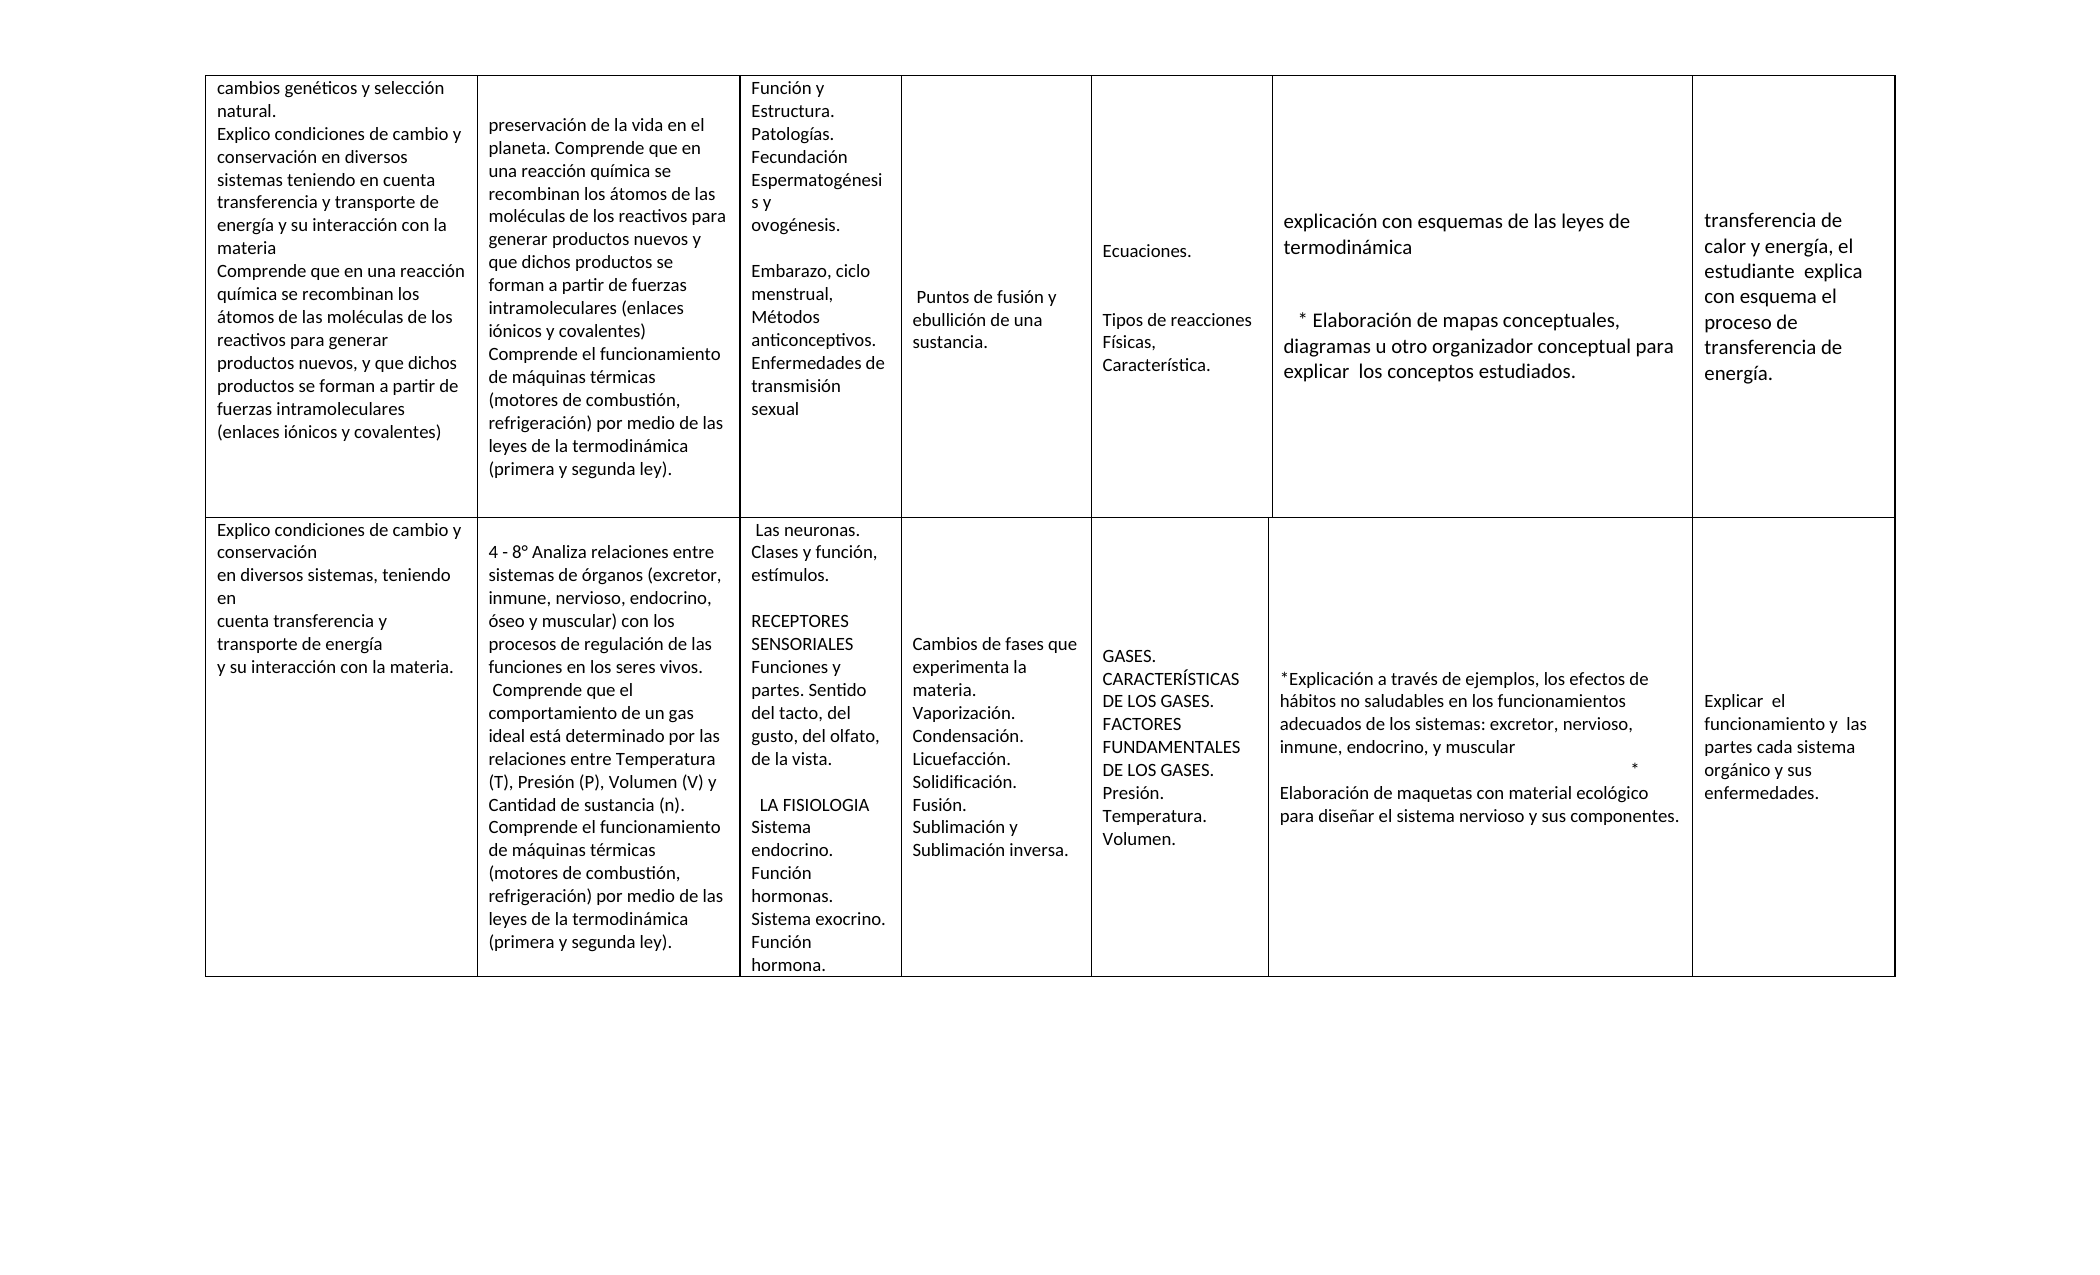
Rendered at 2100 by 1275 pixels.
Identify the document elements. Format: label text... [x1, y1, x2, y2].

table_cell Cambios de fases que experimenta la materia. Vaporización. Condensación. Licuefacción. Solidificación. Fusión. Sublimación y Sublimación inversa. [902, 518, 1091, 976]
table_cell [206, 76, 477, 517]
table_cell GASES. CARACTERÍSTICAS DE LOS GASES. FACTORES FUNDAMENTALES DE LOS GASES. Presión. Temperatura. Volumen. [1092, 518, 1268, 976]
table_cell Explico condiciones de cambio y conservación en diversos sistemas, teniendo en cuenta transferencia y transporte de energía y su interacción con la materia. [206, 518, 477, 976]
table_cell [1092, 76, 1272, 517]
table_cell *Explicación a través de ejemplos, los efectos de hábitos no saludables en los funcionamientos adecuados de los sistemas: excretor, nervioso, inmune, endocrino, y muscular * Elaboración de maquetas con material ecológico para diseñar el sistema nervioso y sus componentes. [1269, 518, 1692, 976]
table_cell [1273, 76, 1692, 517]
table_cell Las neuronas. Clases y función, estímulos. RECEPTORES SENSORIALES Funciones y partes. Sentido del tacto, del gusto, del olfato, de la vista. LA FISIOLOGIA Sistema endocrino. Función hormonas. Sistema exocrino. Función hormona. [741, 518, 901, 976]
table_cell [902, 76, 1091, 517]
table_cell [1693, 76, 1894, 517]
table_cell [478, 76, 739, 517]
table_cell Explicar el funcionamiento y las partes cada sistema orgánico y sus enfermedades. [1693, 518, 1894, 976]
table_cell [741, 76, 901, 517]
table_cell 4 - 8° Analiza relaciones entre sistemas de órganos (excretor, inmune, nervioso, endocrino, óseo y muscular) con los procesos de regulación de las funciones en los seres vivos. Comprende que el comportamiento de un gas ideal está determinado por las relaciones entre Temperatura (T), Presión (P), Volumen (V) y Cantidad de sustancia (n). Comprende el funcionamiento de máquinas térmicas (motores de combustión, refrigeración) por medio de las leyes de la termodinámica (primera y segunda ley). [478, 518, 739, 976]
